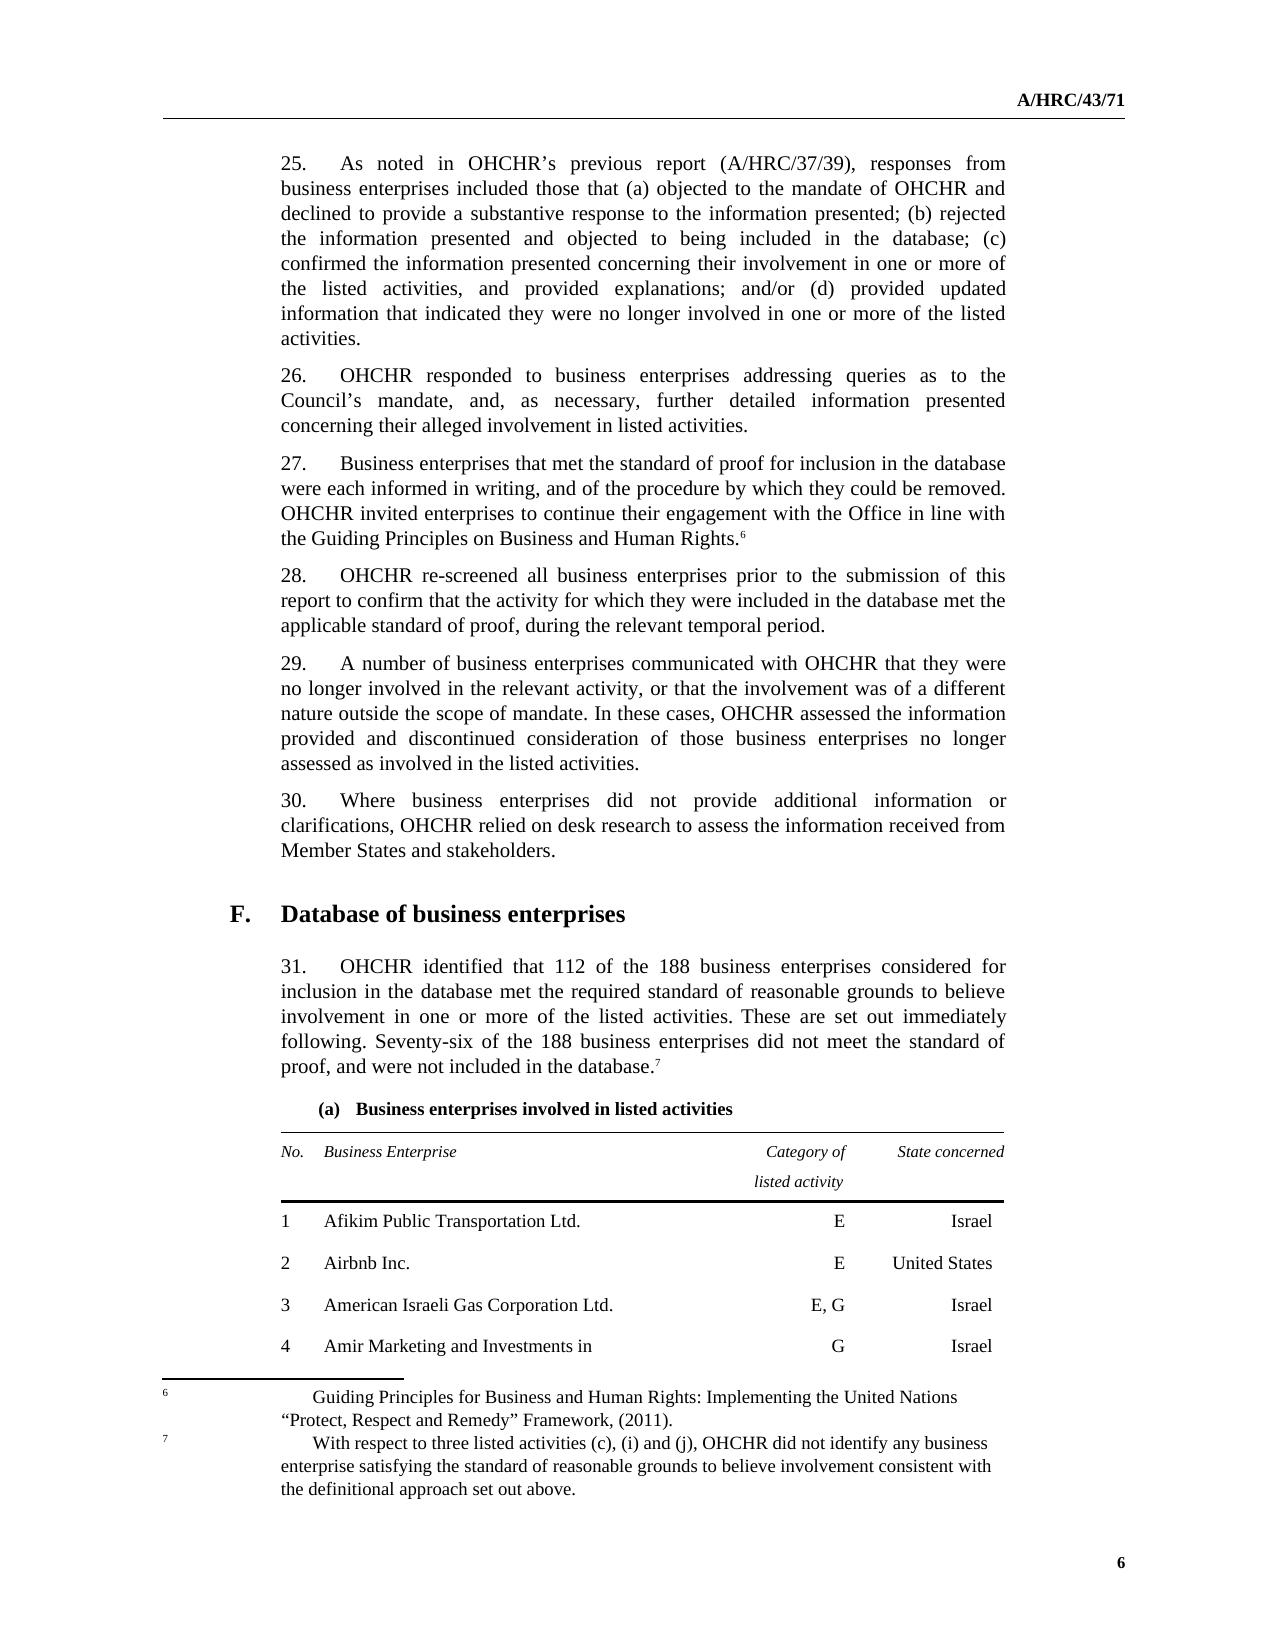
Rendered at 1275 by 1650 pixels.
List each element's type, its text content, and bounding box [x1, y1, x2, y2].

table_cell American Israeli Gas Corporation Ltd. [324, 1286, 694, 1328]
table_cell G [694, 1328, 857, 1369]
table_cell Airbnb Inc. [324, 1244, 694, 1286]
table_cell E [694, 1244, 857, 1286]
table_cell Israel [857, 1328, 1004, 1369]
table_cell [324, 1328, 694, 1369]
table_cell Business Enterprise [324, 1133, 694, 1199]
list OHCHR responded to business enterprises addressing queries as to the Council’s mandate, and, as necessary, further detailed information presented concerning their alleged involvement in listed activities. [281, 362, 1007, 437]
text F. Database of business enterprises [162, 900, 1007, 928]
table_cell 3 [281, 1286, 324, 1328]
list OHCHR identified that 112 of the 188 business enterprises considered for inclusion in the database met the required standard of reasonable grounds to believe involvement in one or more of the listed activities. These are set out immediately following. Seventy-six of the 188 business enterprises did not meet the standard of proof, and were not included in the database. [281, 953, 1007, 1078]
table_cell E, G [694, 1286, 857, 1328]
table_cell Israel [857, 1286, 1004, 1328]
list Where business enterprises did not provide additional information or clarifications, OHCHR relied on desk research to assess the information received from Member States and stakeholders. [281, 787, 1007, 862]
list As noted in OHCHR’s previous report (A/HRC/37/39), responses from business enterprises included those that (a) objected to the mandate of OHCHR and declined to provide a substantive response to the information presented; (b) rejected the information presented and objected to being included in the database; (c) confirmed the information presented concerning their involvement in one or more of the listed activities, and provided explanations; and/or (d) provided updated information that indicated they were no longer involved in one or more of the listed activities. [281, 150, 1007, 350]
table_cell No. [281, 1133, 324, 1199]
table_cell United States [857, 1244, 1004, 1286]
table_cell Category of listed activity [694, 1133, 857, 1199]
table_cell State concerned [857, 1133, 1004, 1199]
table_header Business enterprises involved in listed activities [281, 1091, 1004, 1132]
table_cell E [694, 1203, 857, 1244]
table_cell 4 [281, 1328, 324, 1369]
table_cell 1 [281, 1203, 324, 1244]
table_cell 2 [281, 1244, 324, 1286]
list OHCHR re-screened all business enterprises prior to the submission of this report to confirm that the activity for which they were included in the database met the applicable standard of proof, during the relevant temporal period. [281, 562, 1007, 637]
list Business enterprises that met the standard of proof for inclusion in the database were each informed in writing, and of the procedure by which they could be removed. OHCHR invited enterprises to continue their engagement with the Office in line with the Guiding Principles on Business and Human Rights. [281, 450, 1007, 550]
list A number of business enterprises communicated with OHCHR that they were no longer involved in the relevant activity, or that the involvement was of a different nature outside the scope of mandate. In these cases, OHCHR assessed the information provided and discontinued consideration of those business enterprises no longer assessed as involved in the listed activities. [281, 650, 1007, 775]
table_cell Israel [857, 1203, 1004, 1244]
table_cell Afikim Public Transportation Ltd. [324, 1203, 694, 1244]
